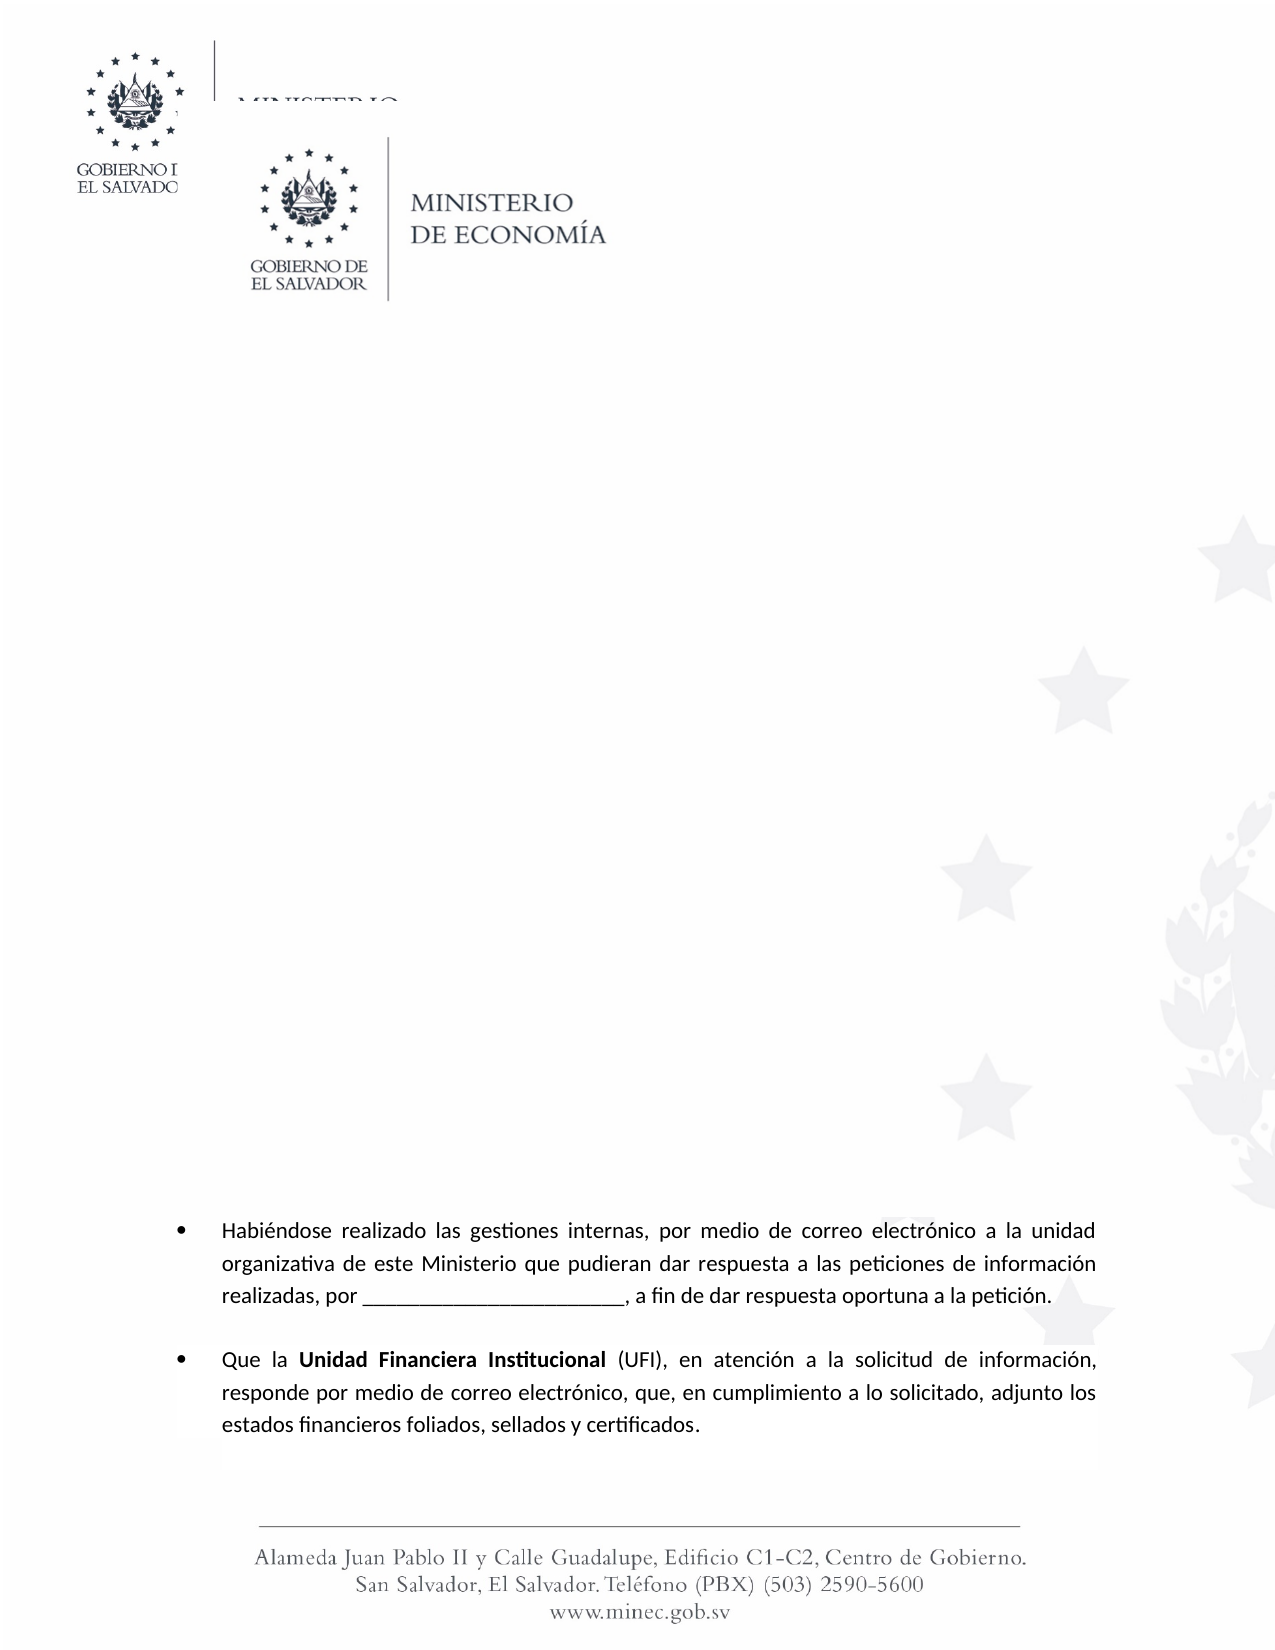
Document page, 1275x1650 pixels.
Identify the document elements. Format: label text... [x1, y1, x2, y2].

list Que la Unidad Financiera Institucional (UFI), en atención a la solicitud de información, responde por medio de correo electrónico, que, en cumplimiento a lo solicitado, adjunto los estados financieros foliados, sellados y certificados. [177, 1345, 1098, 1438]
picture [3, 4, 1275, 1650]
list Habiéndose realizado las gestiones internas, por medio de correo electrónico a la unidad organizativa de este Ministerio que pudieran dar respuesta a las peticiones de información realizadas, por _______________________, a fin de dar respuesta oportuna a la petición. [177, 1217, 1098, 1309]
